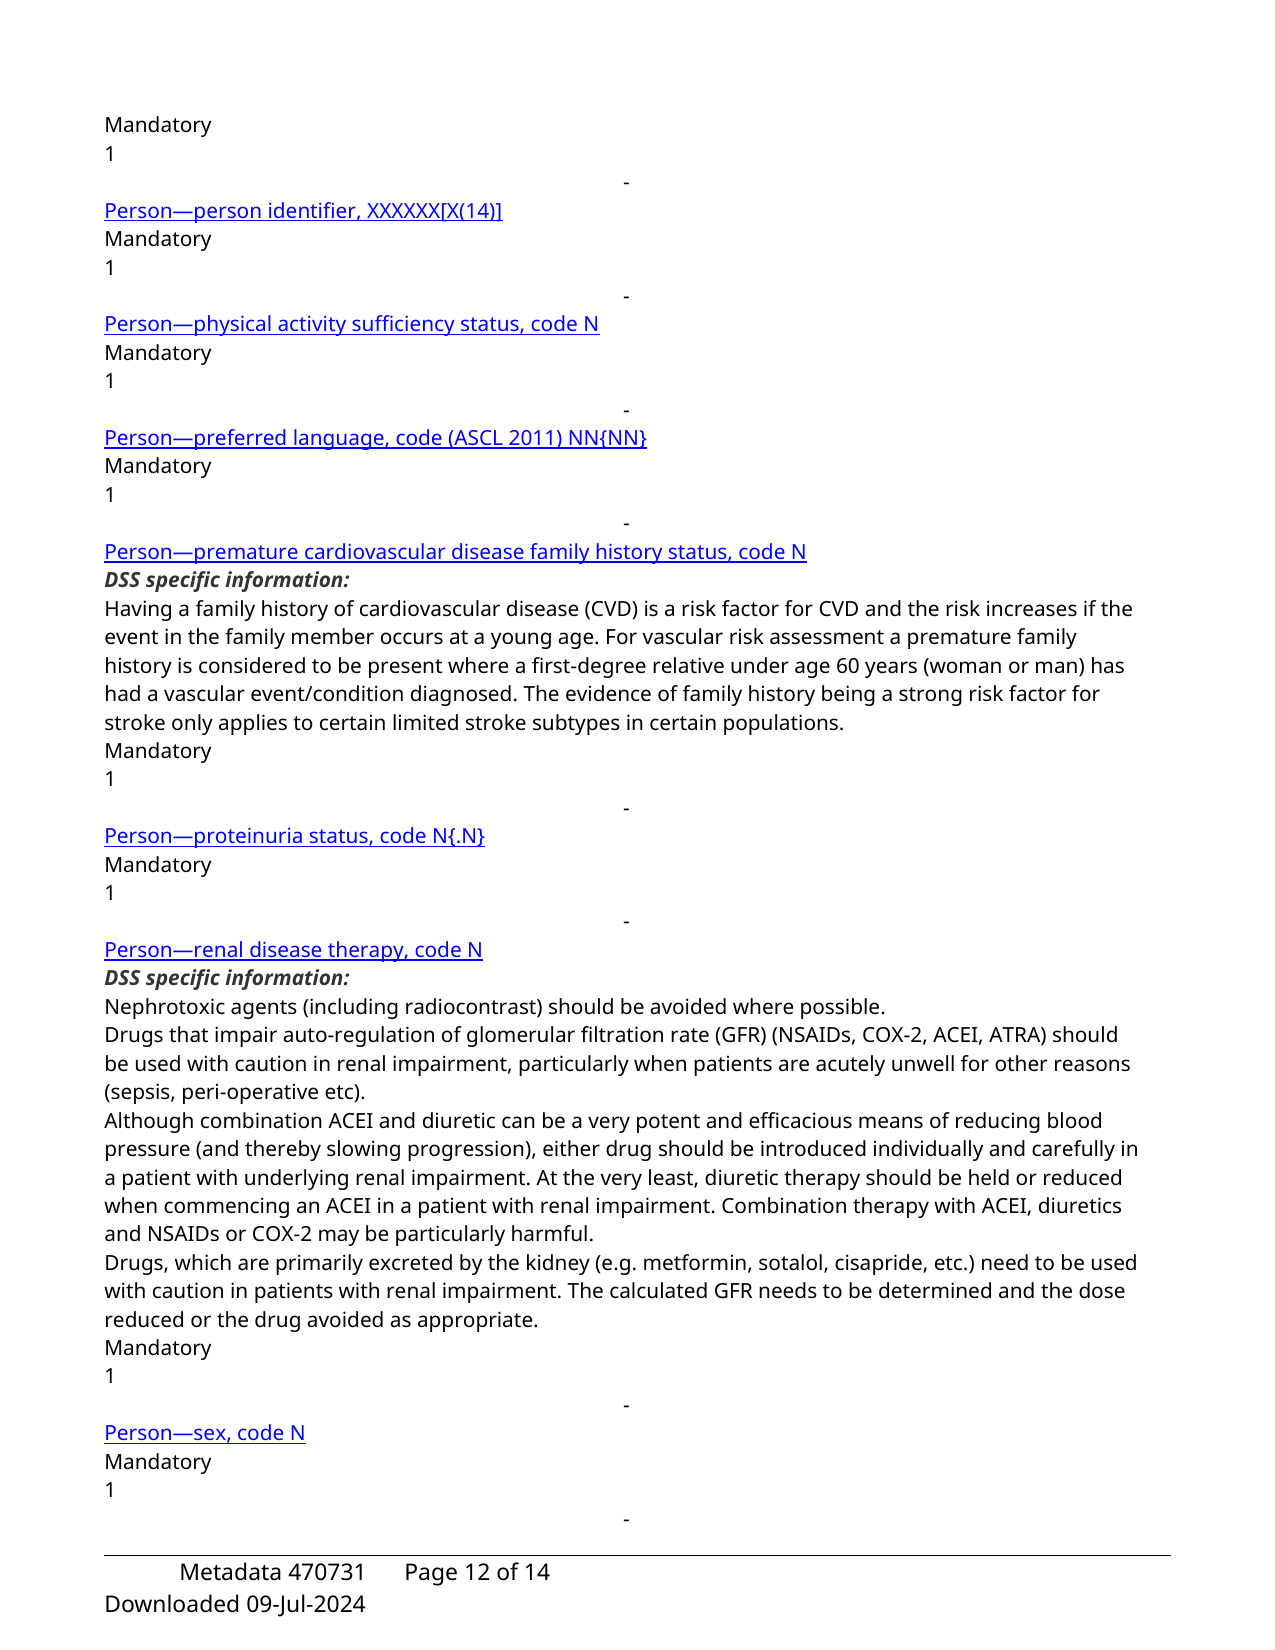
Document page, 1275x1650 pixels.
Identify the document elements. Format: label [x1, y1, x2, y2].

table_cell [93, 110, 1159, 1532]
